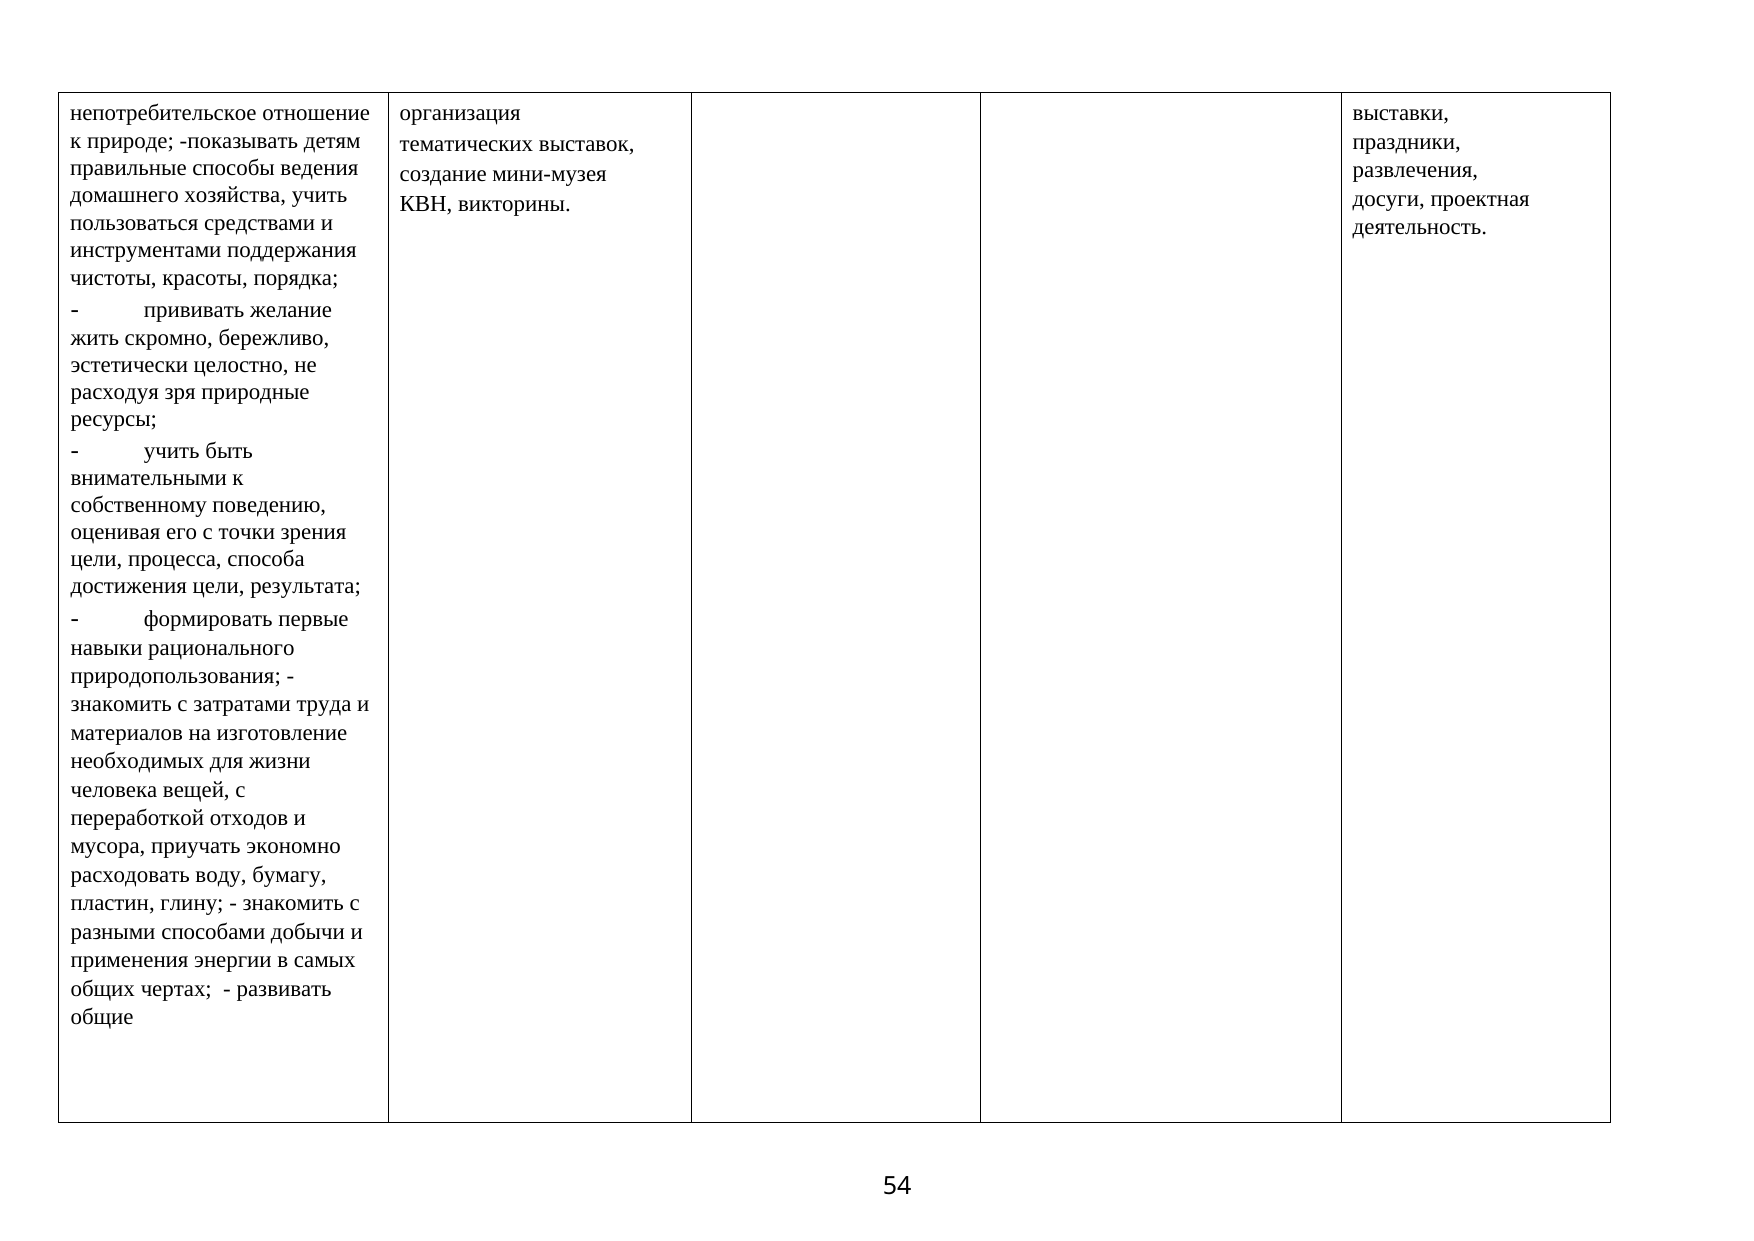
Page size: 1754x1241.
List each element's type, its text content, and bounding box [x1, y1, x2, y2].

table_header непотребительское отношение к природе; -показывать детям правильные способы ведения домашнего хозяйства, учить пользоваться средствами и инструментами поддержания чистоты, красоты, порядка; прививать желание жить скромно, бережливо, эстетически целостно, не расходуя зря природные ресурсы; учить быть внимательными к собственному поведению, оценивая его с точки зрения цели, процесса, способа достижения цели, результата; формировать первые навыки рационального природопользования; -знакомить с затратами труда и материалов на изготовление необходимых для жизни человека вещей, с переработкой отходов и мусора, приучать экономно расходовать воду, бумагу, пластин, глину; - знакомить с разными способами добычи и применения энергии в самых общих чертах; - развивать общие [59, 93, 388, 1122]
table_header [981, 93, 1341, 1122]
table_header организация тематических выставок, создание мини-музея КВН, викторины. [389, 93, 691, 1122]
table_header [692, 93, 980, 1122]
table_header выставки, праздники, развлечения, досуги, проектная деятельность. [1342, 93, 1610, 1122]
